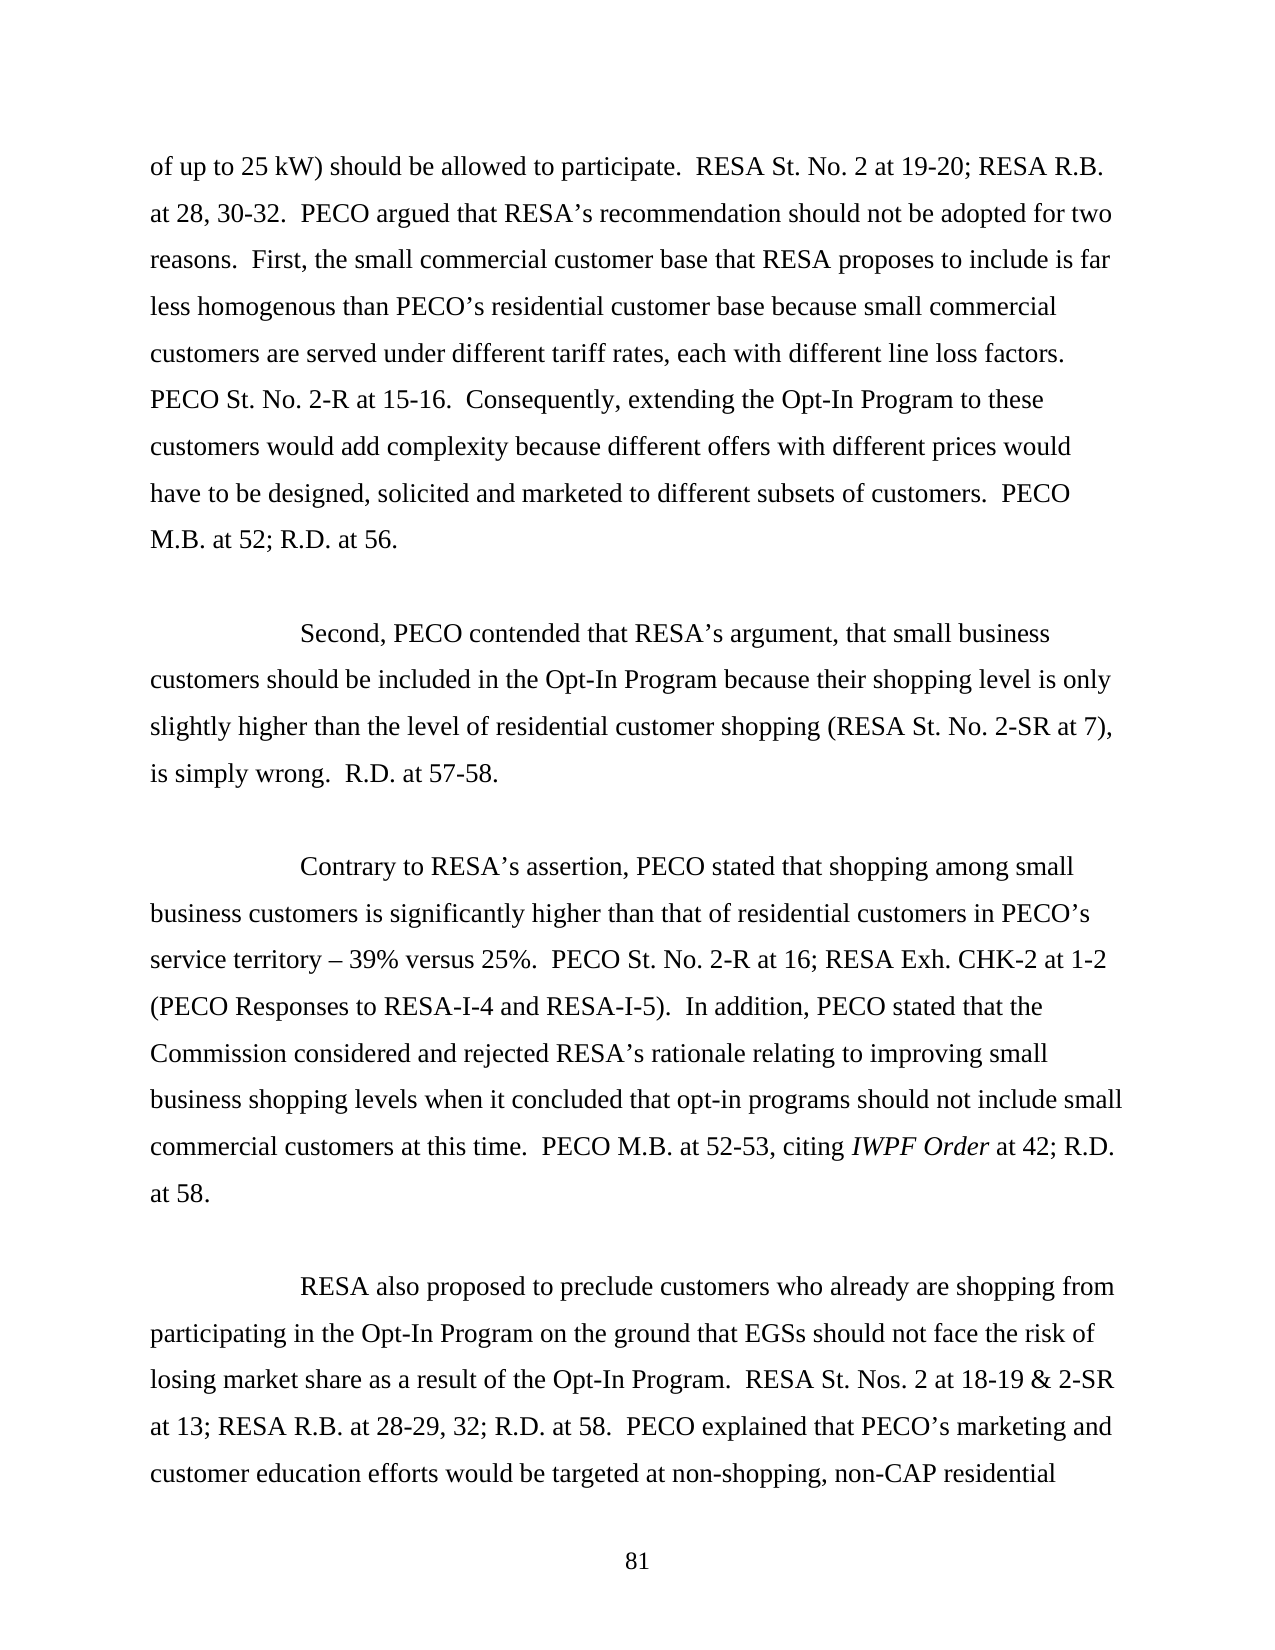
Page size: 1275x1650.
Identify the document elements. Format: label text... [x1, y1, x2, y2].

text Second, PECO contended that RESA’s argument, that small business customers should be included in the Opt-In Program because their shopping level is only slightly higher than the level of residential customer shopping (RESA St. No. 2-SR at 7), is simply wrong. R.D. at 57-58. [150, 617, 1125, 788]
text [150, 150, 1125, 554]
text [150, 1270, 1125, 1488]
text Contrary to RESA’s assertion, PECO stated that shopping among small business customers is significantly higher than that of residential customers in PECO’s service territory – 39% versus 25%. PECO St. No. 2-R at 16; RESA Exh. CHK-2 at 1-2 (PECO Responses to RESA-I-4 and RESA-I-5). In addition, PECO stated that the Commission considered and rejected RESA’s rationale relating to improving small business shopping levels when it concluded that opt-in programs should not include small commercial customers at this time. PECO M.B. at 52-53, citing IWPF Order at 42; R.D. at 58. [150, 850, 1125, 1208]
